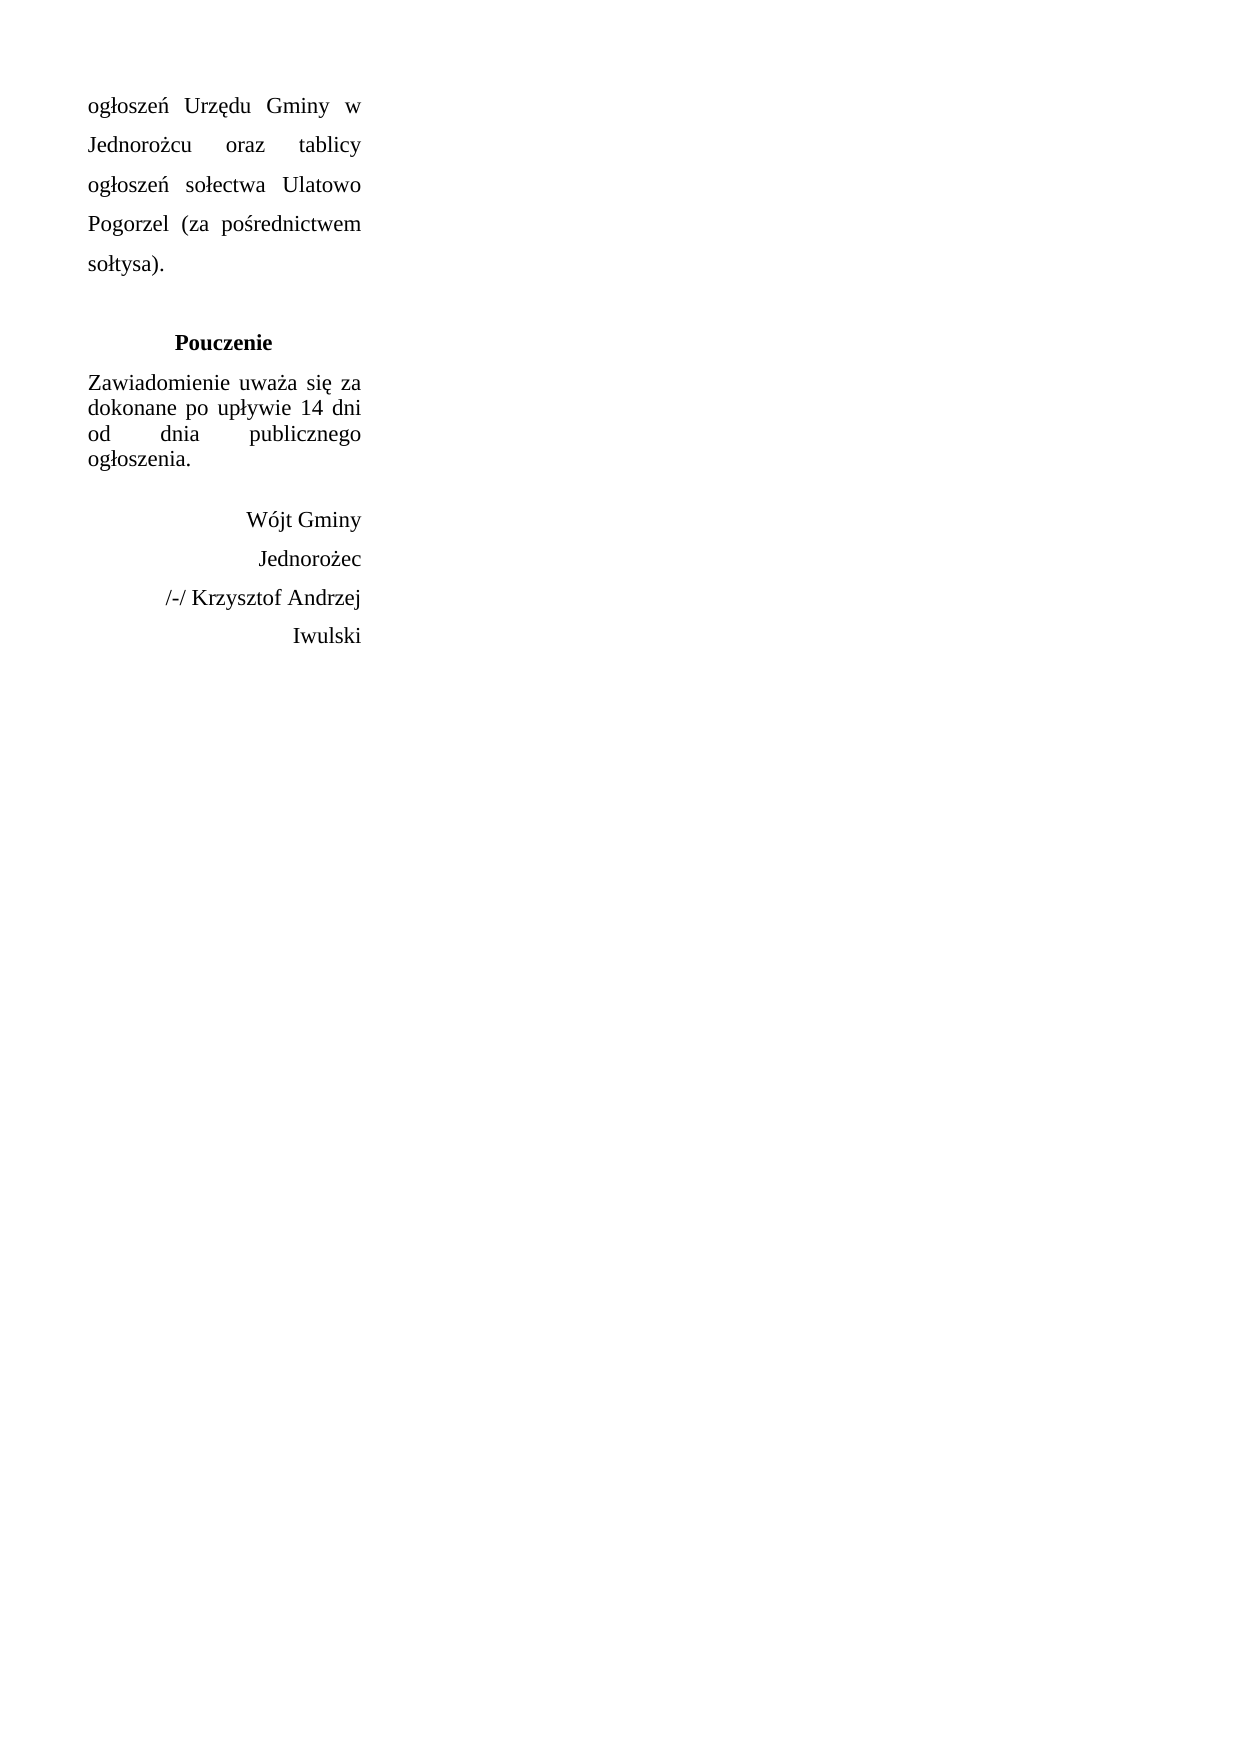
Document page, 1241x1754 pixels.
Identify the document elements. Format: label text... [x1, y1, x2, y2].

text /-/ Krzysztof Andrzej Iwulski [88, 574, 361, 651]
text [88, 82, 361, 279]
text Wójt Gminy Jednorożec [88, 497, 361, 574]
text Pouczenie [88, 330, 359, 355]
text Zawiadomienie uważa się za dokonane po upływie 14 dni od dnia publicznego ogłoszenia. [88, 370, 361, 472]
